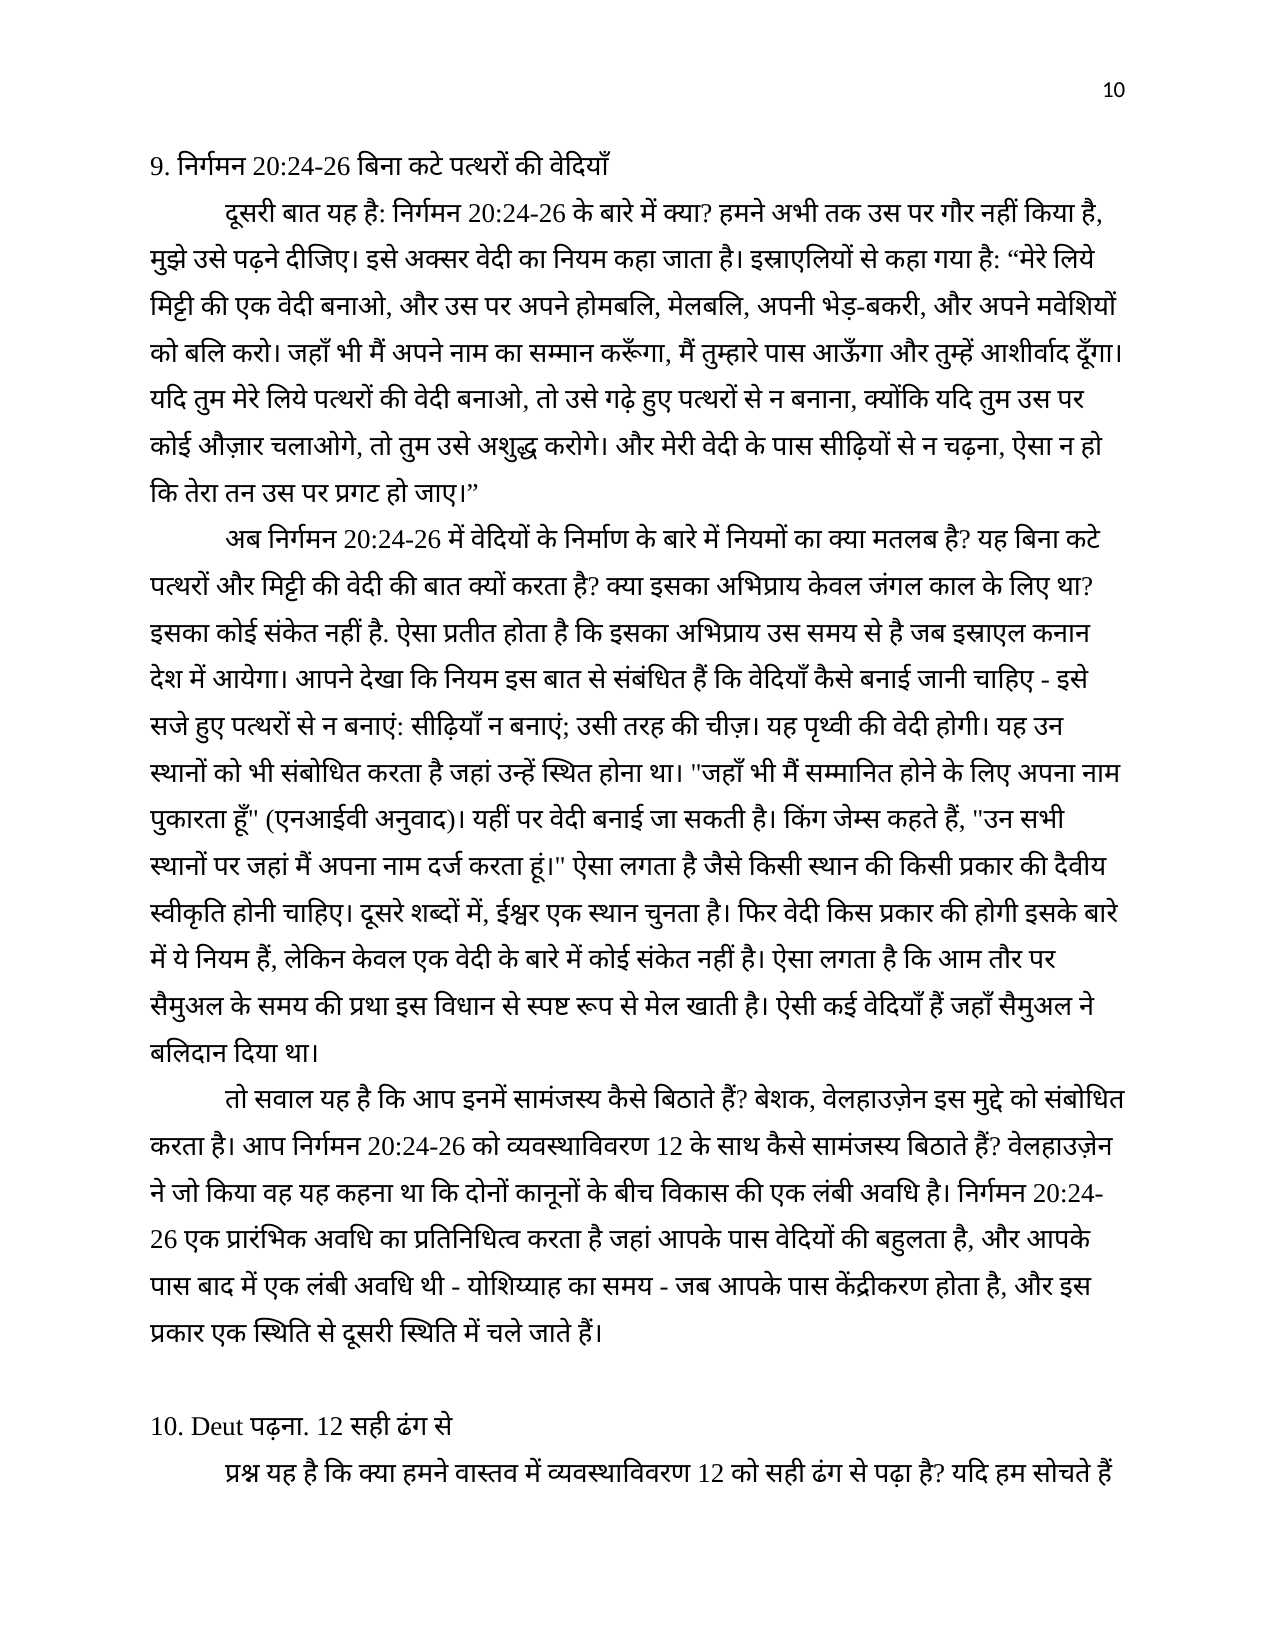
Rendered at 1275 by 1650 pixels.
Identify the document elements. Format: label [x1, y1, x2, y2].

text [150, 150, 1125, 1488]
